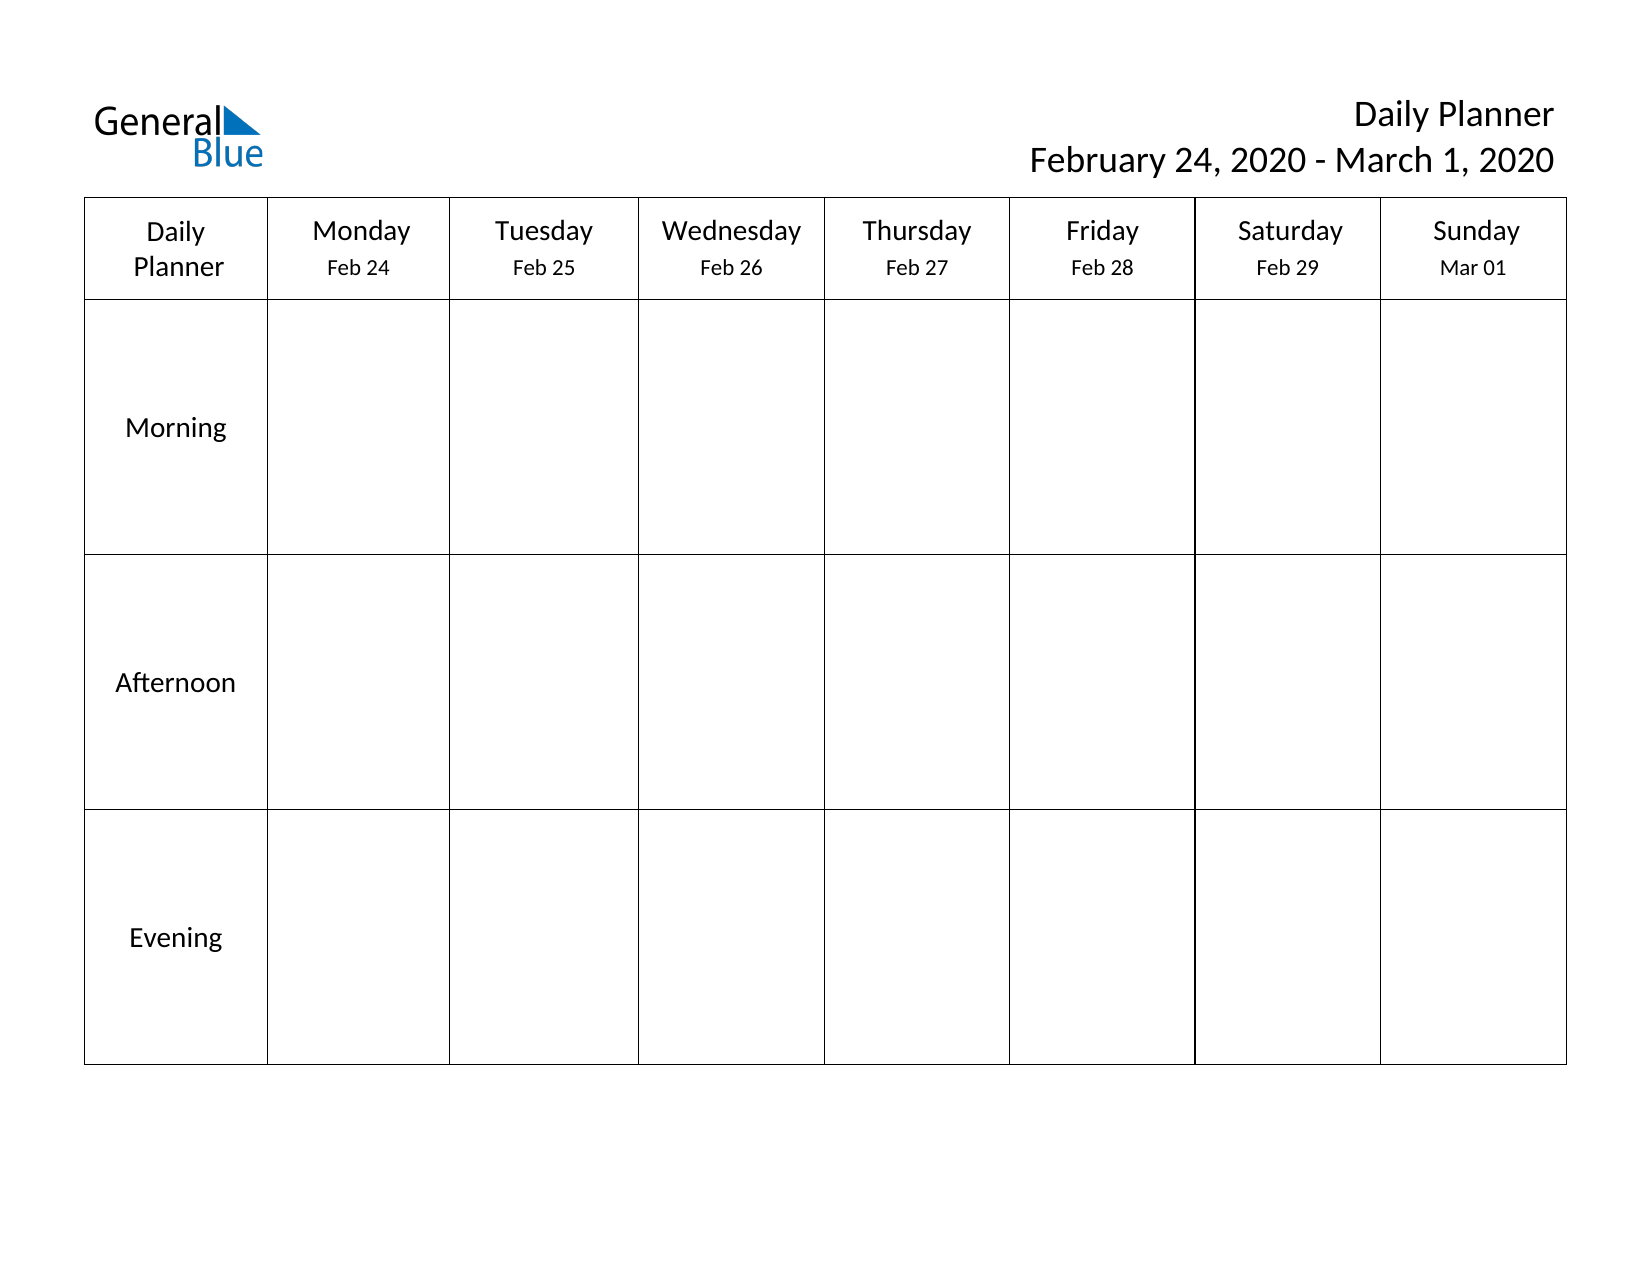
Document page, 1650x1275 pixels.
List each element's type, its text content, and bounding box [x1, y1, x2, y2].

table_header Daily Planner February 24, 2020 - March 1, 2020 [449, 75, 1566, 197]
table_cell [450, 300, 638, 554]
table_cell [268, 555, 449, 809]
table_cell [639, 555, 824, 809]
table_cell Saturday Feb 29 [1196, 198, 1380, 299]
table_cell [1010, 810, 1194, 1064]
table_cell [450, 810, 638, 1064]
table_cell Morning [85, 300, 267, 554]
table_cell Tuesday Feb 25 [450, 198, 638, 299]
table_cell [825, 300, 1009, 554]
table_cell Afternoon [85, 555, 267, 809]
picture [95, 105, 263, 167]
table_cell [1381, 300, 1566, 554]
table_cell [1381, 555, 1566, 809]
table_cell [268, 810, 449, 1064]
table_cell [639, 300, 824, 554]
table_cell [1196, 810, 1380, 1064]
table_cell [1381, 810, 1566, 1064]
table_cell [268, 300, 449, 554]
table_cell [450, 555, 638, 809]
table_header [84, 75, 449, 197]
table_cell [825, 555, 1009, 809]
table_cell [825, 810, 1009, 1064]
table_cell Evening [85, 810, 267, 1064]
table_cell Sunday Mar 01 [1381, 198, 1566, 299]
table_cell [1196, 555, 1380, 809]
table_cell [1010, 555, 1194, 809]
table_cell [1196, 300, 1380, 554]
table_cell [639, 810, 824, 1064]
table_cell Wednesday Feb 26 [639, 198, 824, 299]
table_cell Monday Feb 24 [268, 198, 449, 299]
table_cell Friday Feb 28 [1010, 198, 1194, 299]
table_cell Thursday Feb 27 [825, 198, 1009, 299]
table_cell [1010, 300, 1194, 554]
table_cell Daily Planner [85, 198, 267, 299]
